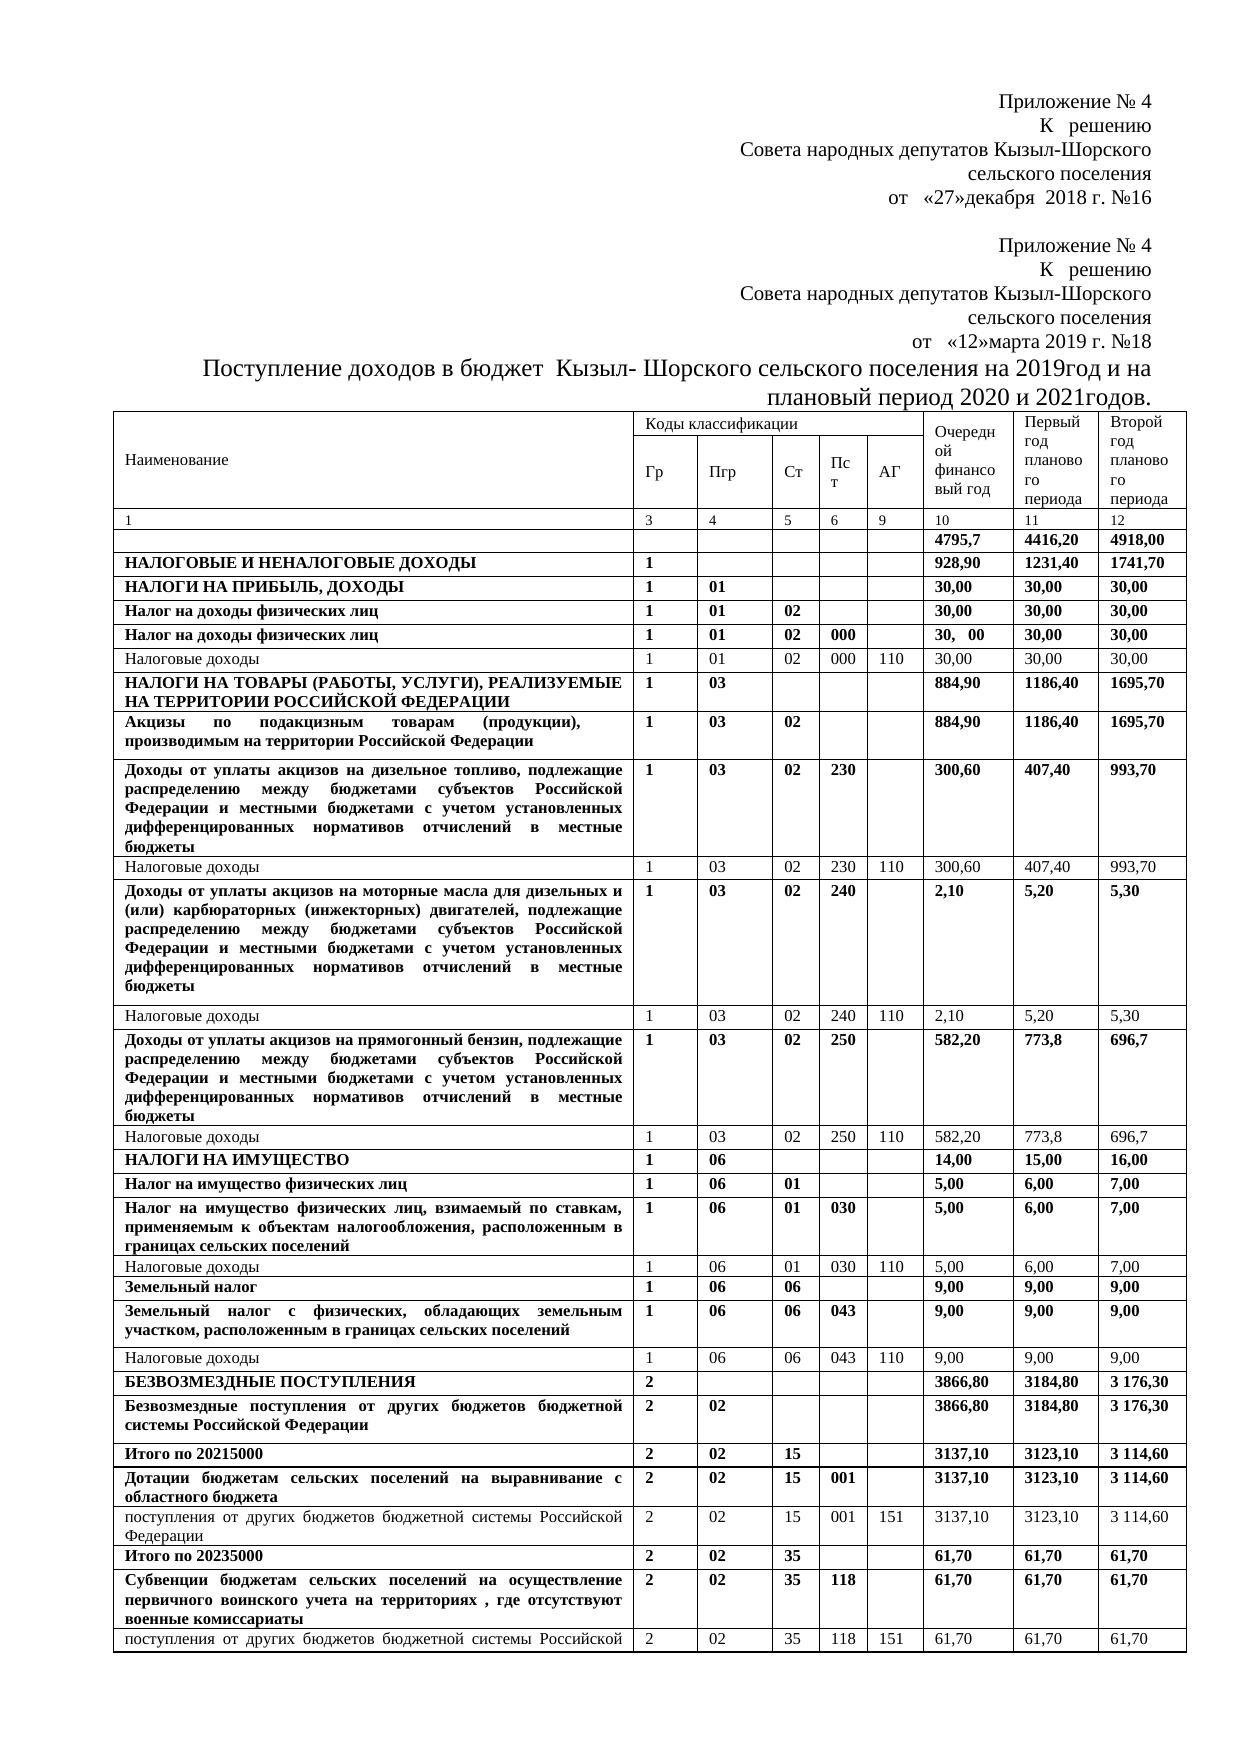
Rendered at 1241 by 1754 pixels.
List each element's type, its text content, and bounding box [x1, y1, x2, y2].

table_cell 110 [868, 1006, 923, 1028]
table_cell 1 [634, 1348, 697, 1371]
table_cell 7,00 [1099, 1198, 1186, 1255]
table_cell [868, 577, 923, 600]
text Совета народных депутатов Кызыл-Шорского [148, 281, 1152, 305]
table_cell [698, 530, 772, 552]
table_cell Налоговые доходы [114, 1256, 633, 1276]
table_cell 02 [698, 1507, 772, 1545]
table_cell 2,10 [924, 1006, 1013, 1028]
table_cell 01 [698, 601, 772, 624]
table_cell 30,00 [1014, 625, 1098, 648]
table_cell 02 [773, 712, 819, 759]
table_cell 4416,20 [1014, 530, 1098, 552]
table_cell Гр [634, 436, 697, 508]
table_header Очередной финансовый год [924, 412, 1013, 508]
table_cell 30,00 [1014, 577, 1098, 600]
table_cell 773,8 [1014, 1126, 1098, 1149]
table_cell 9,00 [1014, 1301, 1098, 1347]
table_cell 30,00 [1014, 649, 1098, 672]
table_cell [868, 760, 923, 856]
table_cell 14,00 [924, 1150, 1013, 1173]
table_cell 1 [634, 1126, 697, 1149]
table_cell 1 [634, 1174, 697, 1197]
table_cell Дотации бюджетам сельских поселений на выравнивание с областного бюджета [114, 1468, 633, 1506]
table_cell 230 [820, 857, 867, 879]
table_cell 06 [698, 1301, 772, 1347]
table_cell [868, 601, 923, 624]
table_cell 884,90 [924, 673, 1013, 711]
table_cell 300,60 [924, 857, 1013, 879]
table_cell [868, 1570, 923, 1628]
table_cell 582,20 [924, 1126, 1013, 1149]
table_cell 30,00 [1099, 601, 1186, 624]
table_cell НАЛОГОВЫЕ И НЕНАЛОГОВЫЕ ДОХОДЫ [114, 553, 633, 576]
table_cell [868, 1150, 923, 1173]
table_cell 02 [773, 625, 819, 648]
table_cell 3 [634, 509, 697, 528]
table_cell 2 [634, 1396, 697, 1443]
text от «12»марта 2019 г. №18 [148, 329, 1152, 353]
table_cell 582,20 [924, 1030, 1013, 1125]
table_cell 5,00 [924, 1198, 1013, 1255]
table_cell 06 [698, 1198, 772, 1255]
table_cell 773,8 [1014, 1030, 1098, 1125]
text Поступление доходов в бюджет Кызыл- Шорского сельского поселения на 2019год и на плановый период 2020 и 2021годов. [148, 353, 1152, 411]
table_cell поступления от других бюджетов бюджетной системы Российской Федерации [114, 1507, 633, 1545]
table_cell [773, 673, 819, 711]
table_cell НАЛОГИ НА ИМУЩЕСТВО [114, 1150, 633, 1173]
table_cell Земельный налог с физических, обладающих земельным участком, расположенным в границах сельских поселений [114, 1301, 633, 1347]
table_cell 3137,10 [924, 1507, 1013, 1545]
table_cell 16,00 [1099, 1150, 1186, 1173]
table_cell 6,00 [1014, 1198, 1098, 1255]
text Приложение № 4 [148, 233, 1152, 257]
table_cell 1 [634, 1277, 697, 1299]
table_cell 110 [868, 649, 923, 672]
table_cell Безвозмездные поступления от других бюджетов бюджетной системы Российской Федерации [114, 1396, 633, 1443]
table_cell 1 [634, 1301, 697, 1347]
table_cell [698, 553, 772, 576]
table_cell 3 114,60 [1099, 1468, 1186, 1506]
table_cell 06 [698, 1256, 772, 1276]
table_cell [820, 1546, 867, 1569]
table_cell 230 [820, 760, 867, 856]
table_cell 12 [1099, 509, 1186, 528]
table_cell 2 [634, 1546, 697, 1569]
table_cell [773, 1372, 819, 1395]
table_cell 02 [773, 649, 819, 672]
table_cell 9,00 [924, 1301, 1013, 1347]
table_cell 35 [773, 1546, 819, 1569]
table_header Первый год планового периода [1014, 412, 1098, 508]
table_cell 02 [773, 760, 819, 856]
table_cell 3866,80 [924, 1372, 1013, 1395]
table_cell НАЛОГИ НА ТОВАРЫ (РАБОТЫ, УСЛУГИ), РЕАЛИЗУЕМЫЕ НА ТЕРРИТОРИИ РОССИЙСКОЙ ФЕДЕРАЦИИ [114, 673, 633, 711]
table_cell Ст [773, 436, 819, 508]
table_cell 1 [634, 553, 697, 576]
table_cell 06 [773, 1277, 819, 1299]
table_cell [868, 1198, 923, 1255]
table_cell 3184,80 [1014, 1396, 1098, 1443]
table_cell 30,00 [924, 649, 1013, 672]
table_cell [868, 673, 923, 711]
table_cell 30,00 [1099, 577, 1186, 600]
table_cell 9,00 [1099, 1277, 1186, 1299]
table_cell [820, 601, 867, 624]
table_cell 30,00 [924, 577, 1013, 600]
table_cell 1 [634, 1198, 697, 1255]
table_cell 01 [773, 1174, 819, 1197]
table_cell [820, 673, 867, 711]
table_cell 5,00 [924, 1256, 1013, 1276]
table_cell 110 [868, 1348, 923, 1371]
table_cell 06 [773, 1348, 819, 1371]
table_cell 696,7 [1099, 1126, 1186, 1149]
table_cell 3137,10 [924, 1468, 1013, 1506]
table_cell 01 [698, 577, 772, 600]
table_cell Земельный налог [114, 1277, 633, 1299]
table_cell 3123,10 [1014, 1507, 1098, 1545]
table_cell Налоговые доходы [114, 857, 633, 879]
table_cell Налог на имущество физических лиц, взимаемый по ставкам, применяемым к объектам налогообложения, расположенным в границах сельских поселений [114, 1198, 633, 1255]
table_cell Налоговые доходы [114, 1126, 633, 1149]
table_cell [773, 577, 819, 600]
table_cell 4 [698, 509, 772, 528]
table_cell БЕЗВОЗМЕЗДНЫЕ ПОСТУПЛЕНИЯ [114, 1372, 633, 1395]
text К решению [148, 257, 1152, 281]
table_cell Налог на доходы физических лиц [114, 625, 633, 648]
table_cell 240 [820, 1006, 867, 1028]
table_cell 3123,10 [1014, 1468, 1098, 1506]
table_cell 1 [634, 1006, 697, 1028]
table_cell [868, 1546, 923, 1569]
table_cell 030 [820, 1256, 867, 1276]
table_cell 1 [634, 673, 697, 711]
table_cell 1741,70 [1099, 553, 1186, 576]
table_cell 5,00 [924, 1174, 1013, 1197]
table_cell 30, 00 [924, 625, 1013, 648]
table_cell [634, 530, 697, 552]
table_cell 01 [773, 1198, 819, 1255]
table_cell 4918,00 [1099, 530, 1186, 552]
table_cell [820, 530, 867, 552]
table_cell 11 [1014, 509, 1098, 528]
table_cell 06 [698, 1150, 772, 1173]
table_cell 1 [114, 509, 633, 528]
table_cell [868, 1030, 923, 1125]
table_cell 6,00 [1014, 1256, 1098, 1276]
table_cell 15 [773, 1507, 819, 1545]
table_cell [868, 1372, 923, 1395]
table_header Второй год планового периода [1099, 412, 1186, 508]
table_cell 1 [634, 625, 697, 648]
table_cell [868, 712, 923, 759]
table_cell 06 [698, 1277, 772, 1299]
table_cell 3 176,30 [1099, 1372, 1186, 1395]
table_cell Итого по 20235000 [114, 1546, 633, 1569]
table_cell 1186,40 [1014, 673, 1098, 711]
table_cell 3137,10 [924, 1444, 1013, 1466]
table_cell 696,7 [1099, 1030, 1186, 1125]
table_cell Налоговые доходы [114, 649, 633, 672]
table_cell 03 [698, 1126, 772, 1149]
table_cell [820, 712, 867, 759]
table_cell 043 [820, 1348, 867, 1371]
table_cell [868, 1396, 923, 1443]
table_cell [820, 1277, 867, 1299]
table_cell 61,70 [1014, 1629, 1098, 1651]
table_cell [820, 1174, 867, 1197]
table_cell Налог на доходы физических лиц [114, 601, 633, 624]
table_cell 1 [634, 1030, 697, 1125]
table_cell 1 [634, 577, 697, 600]
table_cell 5 [773, 509, 819, 528]
table_cell 300,60 [924, 760, 1013, 856]
table_cell [868, 880, 923, 1004]
table_cell 30,00 [924, 601, 1013, 624]
table_cell 000 [820, 625, 867, 648]
table_cell Субвенции бюджетам сельских поселений на осуществление первичного воинского учета на территориях , где отсутствуют военные комиссариаты [114, 1570, 633, 1628]
table_cell 30,00 [1099, 625, 1186, 648]
table_cell 2 [634, 1468, 697, 1506]
table_cell 118 [820, 1629, 867, 1651]
table_cell 5,20 [1014, 880, 1098, 1004]
table_cell 110 [868, 1256, 923, 1276]
table_cell 9,00 [924, 1348, 1013, 1371]
table_cell 2 [634, 1507, 697, 1545]
table_cell 01 [773, 1256, 819, 1276]
table_cell [820, 1396, 867, 1443]
table_cell 02 [698, 1468, 772, 1506]
table_cell 3866,80 [924, 1396, 1013, 1443]
table_cell [698, 1372, 772, 1395]
table_cell 110 [868, 1126, 923, 1149]
table_cell 03 [698, 857, 772, 879]
table_cell АГ [868, 436, 923, 508]
table_cell 30,00 [1099, 649, 1186, 672]
table_cell НАЛОГИ НА ПРИБЫЛЬ, ДОХОДЫ [114, 577, 633, 600]
table_cell 1186,40 [1014, 712, 1098, 759]
table_cell [773, 1396, 819, 1443]
text Совета народных депутатов Кызыл-Шорского [148, 137, 1152, 161]
table_cell 9,00 [924, 1277, 1013, 1299]
table_cell 001 [820, 1507, 867, 1545]
table_cell 2 [634, 1629, 697, 1651]
table_cell [868, 1277, 923, 1299]
table_cell Итого по 20215000 [114, 1444, 633, 1466]
table_cell 02 [698, 1629, 772, 1651]
text К решению [148, 113, 1152, 137]
table_cell 03 [698, 880, 772, 1004]
table_cell Налоговые доходы [114, 1006, 633, 1028]
text от «27»декабря 2018 г. №16 [148, 185, 1152, 209]
table_cell 61,70 [1014, 1570, 1098, 1628]
table_cell 7,00 [1099, 1256, 1186, 1276]
table_cell 02 [773, 880, 819, 1004]
table_cell 5,20 [1014, 1006, 1098, 1028]
table_cell 61,70 [1099, 1546, 1186, 1569]
table_cell 03 [698, 673, 772, 711]
table_cell 02 [698, 1546, 772, 1569]
table_cell 3123,10 [1014, 1444, 1098, 1466]
table_cell [868, 625, 923, 648]
table_cell 02 [698, 1396, 772, 1443]
table_cell 1 [634, 1150, 697, 1173]
table_cell 993,70 [1099, 760, 1186, 856]
table_cell [773, 530, 819, 552]
table_cell Налог на имущество физических лиц [114, 1174, 633, 1197]
table_cell [773, 553, 819, 576]
table_cell 61,70 [924, 1629, 1013, 1651]
table_cell 02 [773, 1126, 819, 1149]
table_cell 9,00 [1014, 1277, 1098, 1299]
table_cell 06 [698, 1174, 772, 1197]
table_cell 02 [698, 1570, 772, 1628]
table_cell 03 [698, 1006, 772, 1028]
table_cell 15 [773, 1444, 819, 1466]
table_cell 5,30 [1099, 880, 1186, 1004]
table_cell 2 [634, 1372, 697, 1395]
table_cell 9,00 [1099, 1301, 1186, 1347]
table_cell 250 [820, 1030, 867, 1125]
table_cell 2 [634, 1444, 697, 1466]
table_cell 03 [698, 760, 772, 856]
table_cell [868, 1174, 923, 1197]
table_cell [820, 1372, 867, 1395]
text Приложение № 4 [148, 89, 1152, 113]
table_header Наименование [114, 412, 633, 508]
table_cell Пгр [698, 436, 772, 508]
table_cell Доходы от уплаты акцизов на дизельное топливо, подлежащие распределению между бюджетами субъектов Российской Федерации и местными бюджетами с учетом установленных дифференцированных нормативов отчислений в местные бюджеты [114, 760, 633, 856]
table_cell Налоговые доходы [114, 1348, 633, 1371]
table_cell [114, 1629, 633, 1651]
table_cell 35 [773, 1570, 819, 1628]
table_cell [868, 1468, 923, 1506]
table_cell 1231,40 [1014, 553, 1098, 576]
table_cell 2 [634, 1570, 697, 1628]
table_cell 10 [924, 509, 1013, 528]
table_cell 61,70 [924, 1570, 1013, 1628]
table_cell 1 [634, 1256, 697, 1276]
table_cell 993,70 [1099, 857, 1186, 879]
table_cell [773, 1150, 819, 1173]
table_cell 884,90 [924, 712, 1013, 759]
table_cell 001 [820, 1468, 867, 1506]
table_cell [820, 577, 867, 600]
table_cell 61,70 [1099, 1570, 1186, 1628]
table_cell 1695,70 [1099, 673, 1186, 711]
table_cell 02 [698, 1444, 772, 1466]
table_cell 1 [634, 712, 697, 759]
table_header Коды классификации [634, 412, 923, 435]
table_cell 7,00 [1099, 1174, 1186, 1197]
table_cell 15,00 [1014, 1150, 1098, 1173]
table_cell 61,70 [1014, 1546, 1098, 1569]
table_cell 61,70 [924, 1546, 1013, 1569]
table_cell 1 [634, 857, 697, 879]
table_cell 2,10 [924, 880, 1013, 1004]
table_cell 5,30 [1099, 1006, 1186, 1028]
table_cell 1 [634, 760, 697, 856]
table_cell 1 [634, 601, 697, 624]
table_cell [868, 553, 923, 576]
table_cell Акцизы по подакцизным товарам (продукции), производимым на территории Российской Федерации [114, 712, 633, 759]
table_cell 03 [698, 1030, 772, 1125]
text сельского поселения [148, 305, 1152, 329]
table_cell 02 [773, 1030, 819, 1125]
table_cell 928,90 [924, 553, 1013, 576]
table_cell [868, 1444, 923, 1466]
table_cell 9,00 [1014, 1348, 1098, 1371]
table_cell [820, 1150, 867, 1173]
table_cell 407,40 [1014, 857, 1098, 879]
table_cell 3 176,30 [1099, 1396, 1186, 1443]
table_cell 1 [634, 880, 697, 1004]
table_cell [820, 553, 867, 576]
table_cell 110 [868, 857, 923, 879]
table_cell 06 [773, 1301, 819, 1347]
table_cell 06 [698, 1348, 772, 1371]
table_cell 35 [773, 1629, 819, 1651]
table_cell 6,00 [1014, 1174, 1098, 1197]
table_cell 9 [868, 509, 923, 528]
table_cell 15 [773, 1468, 819, 1506]
table_cell 02 [773, 601, 819, 624]
table_cell 407,40 [1014, 760, 1098, 856]
table_cell 118 [820, 1570, 867, 1628]
table_cell Пст [820, 436, 867, 508]
text сельского поселения [148, 161, 1152, 185]
table_cell Доходы от уплаты акцизов на моторные масла для дизельных и (или) карбюраторных (инжекторных) двигателей, подлежащие распределению между бюджетами субъектов Российской Федерации и местными бюджетами с учетом установленных дифференцированных нормативов отчислений в местные бюджеты [114, 880, 633, 1004]
table_cell 3184,80 [1014, 1372, 1098, 1395]
table_cell 1695,70 [1099, 712, 1186, 759]
table_cell 3 114,60 [1099, 1507, 1186, 1545]
table_cell 9,00 [1099, 1348, 1186, 1371]
table_cell 30,00 [1014, 601, 1098, 624]
table_cell 030 [820, 1198, 867, 1255]
table_cell 6 [820, 509, 867, 528]
table_cell 250 [820, 1126, 867, 1149]
table_cell 3 114,60 [1099, 1444, 1186, 1466]
table_cell 4795,7 [924, 530, 1013, 552]
table_cell Доходы от уплаты акцизов на прямогонный бензин, подлежащие распределению между бюджетами субъектов Российской Федерации и местными бюджетами с учетом установленных дифференцированных нормативов отчислений в местные бюджеты [114, 1030, 633, 1125]
table_cell 1 [634, 649, 697, 672]
table_cell 02 [773, 1006, 819, 1028]
table_cell 01 [698, 649, 772, 672]
table_cell [114, 530, 633, 552]
table_cell 02 [773, 857, 819, 879]
table_cell 151 [868, 1507, 923, 1545]
table_cell 01 [698, 625, 772, 648]
table_cell 61,70 [1099, 1629, 1186, 1651]
table_cell 043 [820, 1301, 867, 1347]
table_cell 151 [868, 1629, 923, 1651]
table_cell 000 [820, 649, 867, 672]
table_cell 03 [698, 712, 772, 759]
table_cell [820, 1444, 867, 1466]
table_cell 240 [820, 880, 867, 1004]
table_cell [868, 1301, 923, 1347]
table_cell [868, 530, 923, 552]
